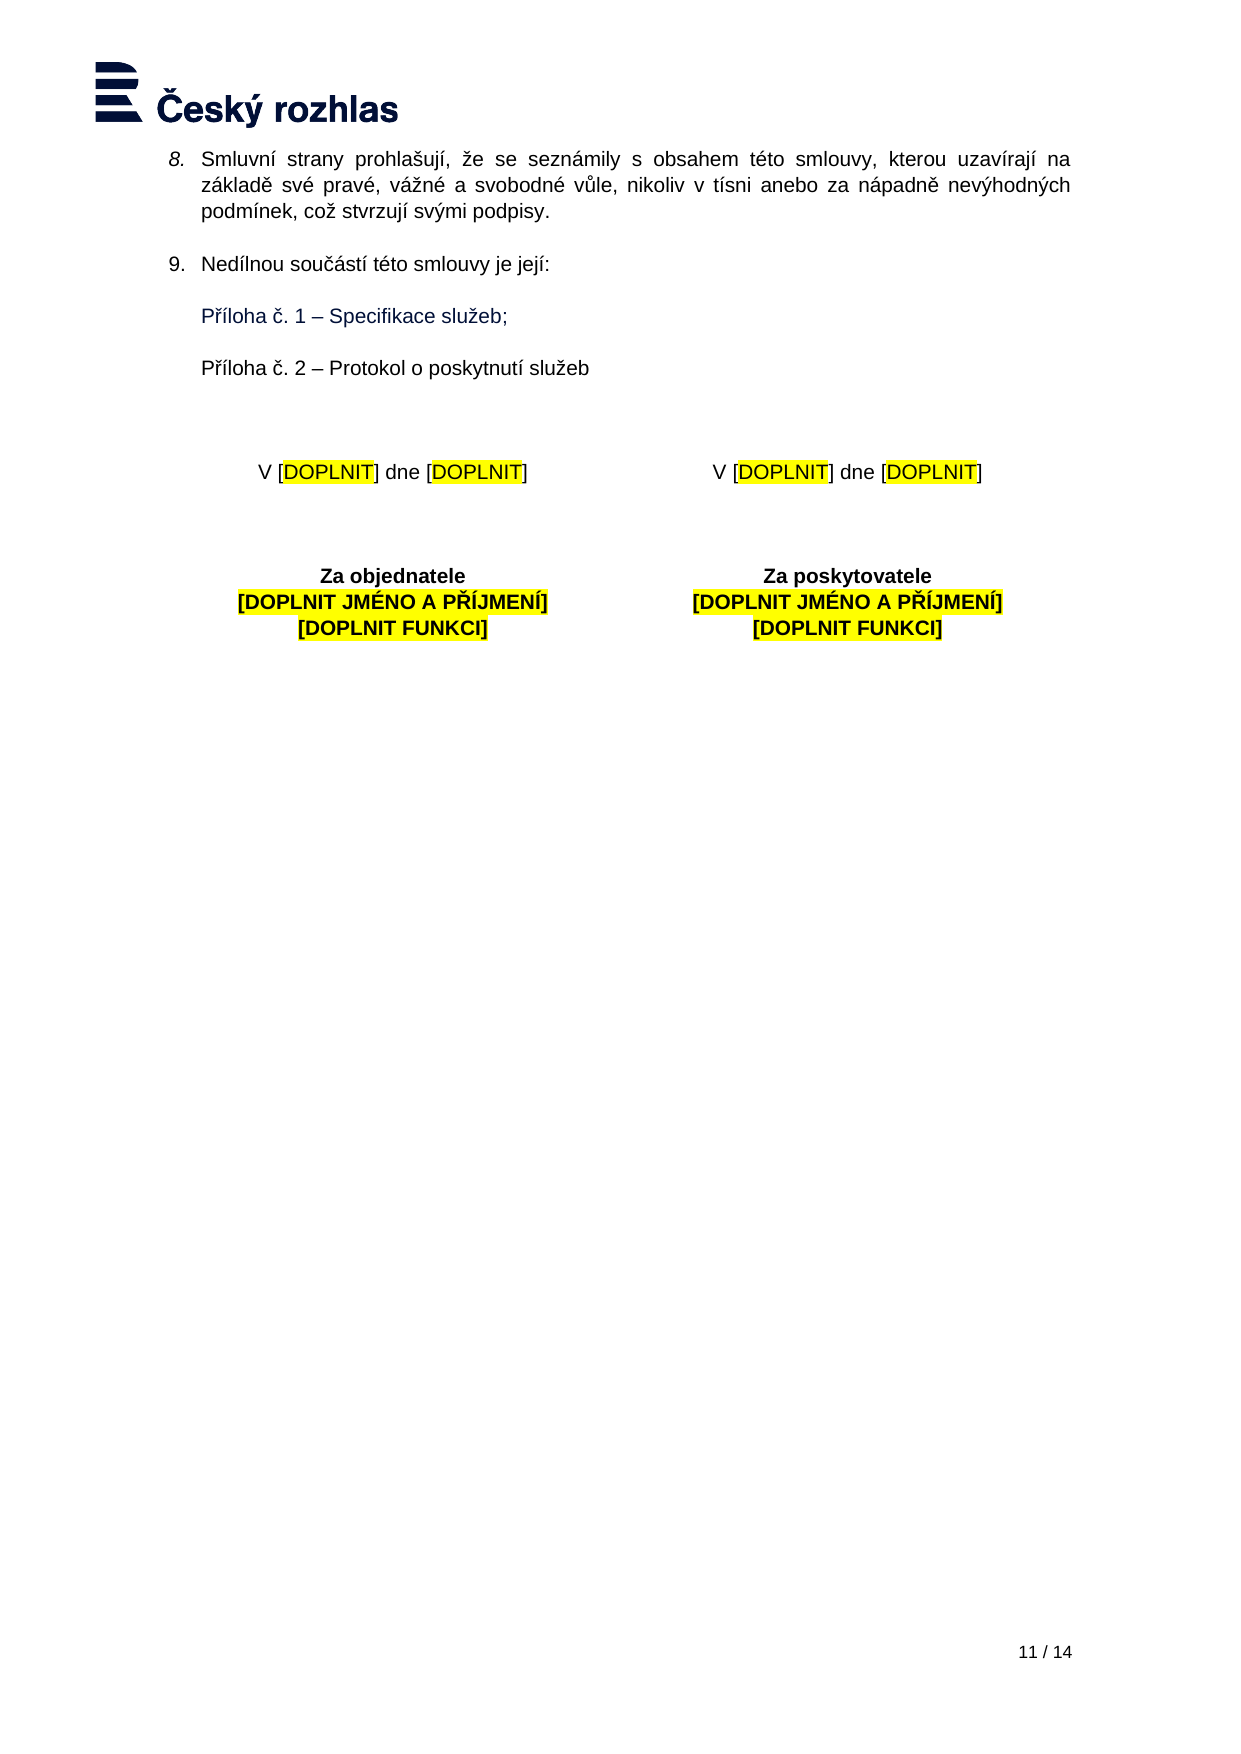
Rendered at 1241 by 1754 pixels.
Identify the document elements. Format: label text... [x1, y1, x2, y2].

table_header V [DOPLNIT] dne [DOPLNIT] [620, 459, 1075, 484]
subtitle Příloha č. 1 – Specifikace služeb; [168, 302, 1072, 328]
table_header V [DOPLNIT] dne [DOPLNIT] [165, 459, 620, 484]
table_cell Za objednatele [DOPLNIT JMÉNO A PŘÍJMENÍ] [DOPLNIT FUNKCI] [165, 485, 620, 641]
list Smluvní strany prohlašují, že se seznámily s obsahem této smlouvy, kterou uzavírají na základě své pravé, vážné a svobodné vůle, nikoliv v tísni anebo za nápadně nevýhodných podmínek, což stvrzují svými podpisy. [168, 146, 1072, 224]
list Nedílnou součástí této smlouvy je její: [168, 250, 1072, 276]
picture [95, 62, 398, 128]
table_cell Za poskytovatele [DOPLNIT JMÉNO A PŘÍJMENÍ] [DOPLNIT FUNKCI] [620, 485, 1075, 641]
list Příloha č. 2 – Protokol o poskytnutí služeb [201, 354, 1072, 380]
